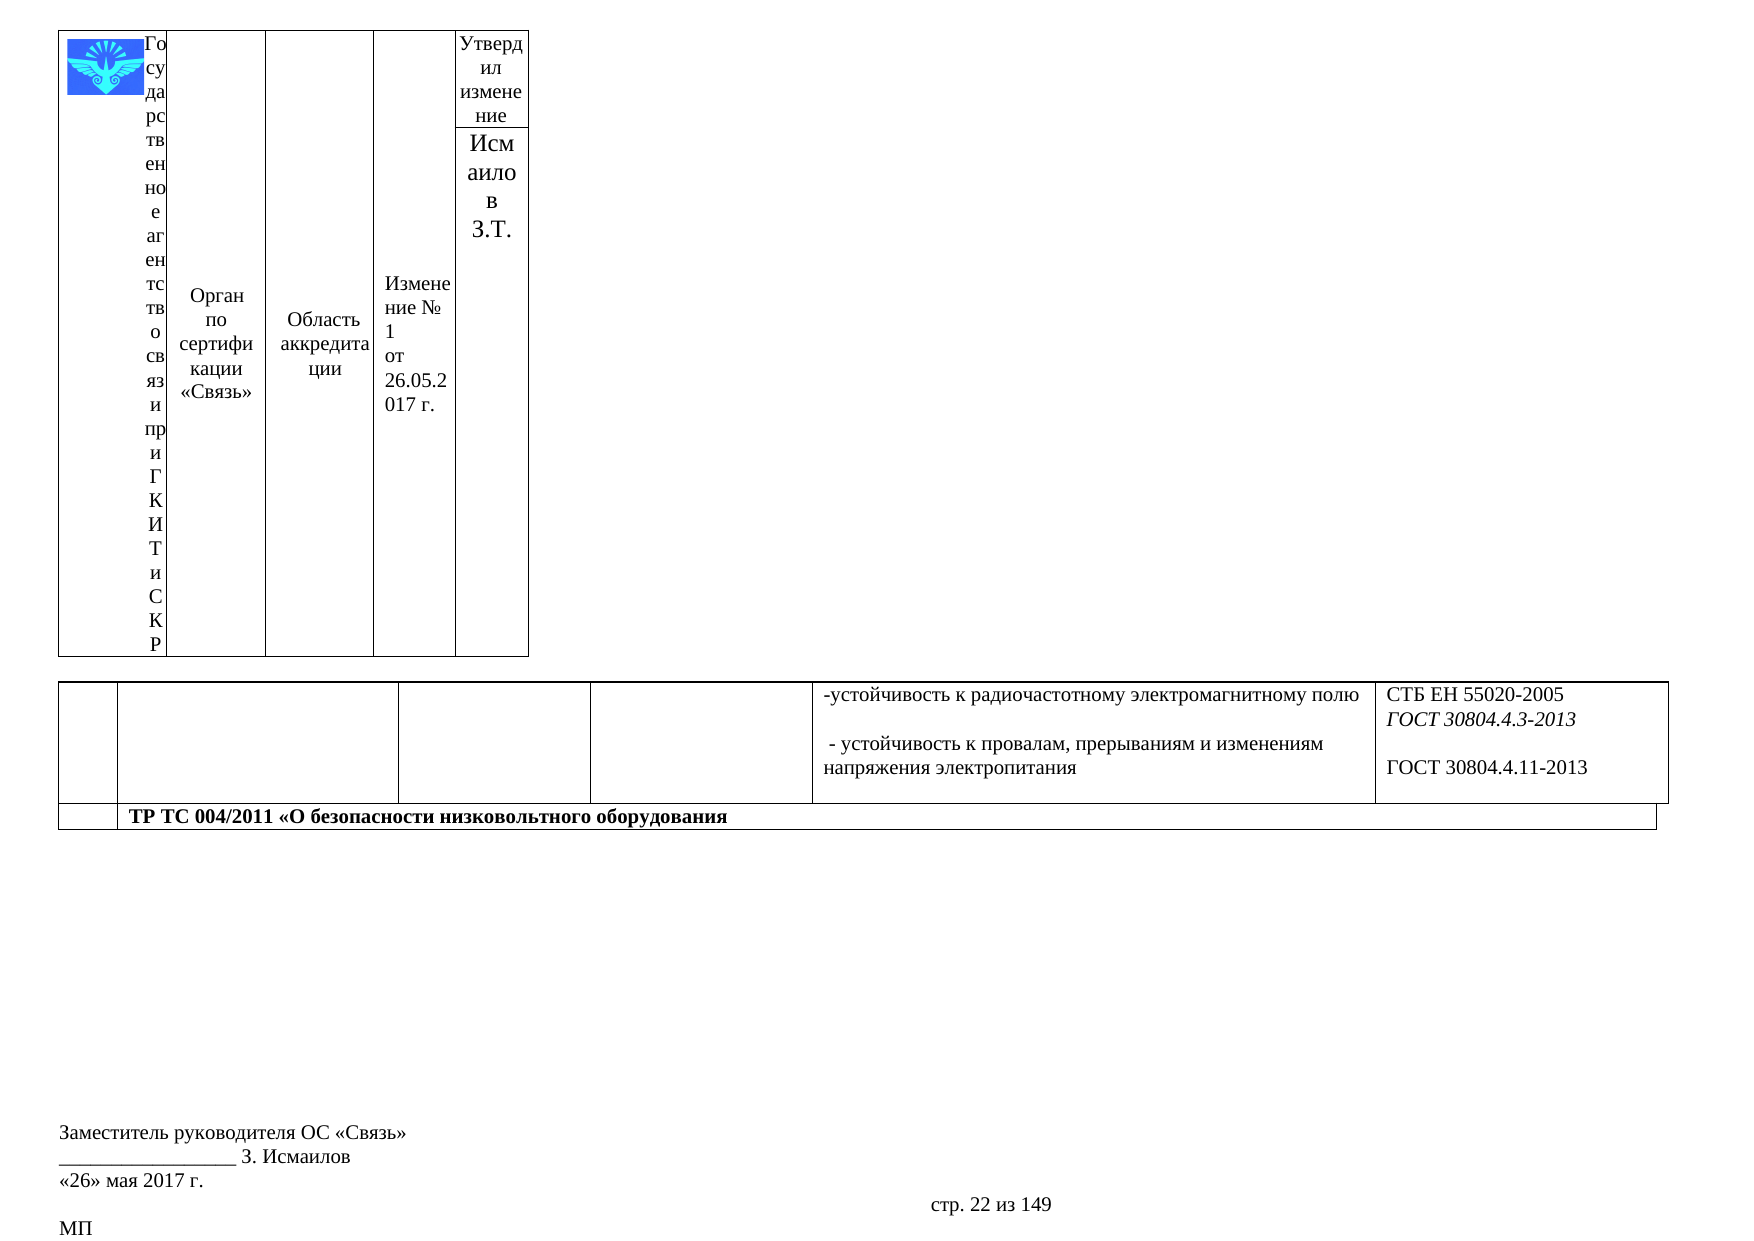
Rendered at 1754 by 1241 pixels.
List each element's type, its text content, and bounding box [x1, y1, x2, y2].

table_cell СТБ ЕН 55020-2005 ГОСТ 30804.4.3-2013 ГОСТ 30804.4.11-2013 [1376, 683, 1668, 803]
table_cell [59, 804, 117, 829]
table_cell -устойчивость к радиочастотному электромагнитному полю - устойчивость к провалам, прерываниям и изменениям напряжения электропитания [813, 683, 1375, 803]
table_cell [118, 683, 398, 803]
table_cell [399, 683, 590, 803]
picture [67, 39, 145, 95]
table_cell [591, 683, 812, 803]
table_cell [59, 683, 117, 803]
table_cell ТР ТС 004/2011 «О безопасности низковольтного оборудования [118, 804, 1656, 829]
